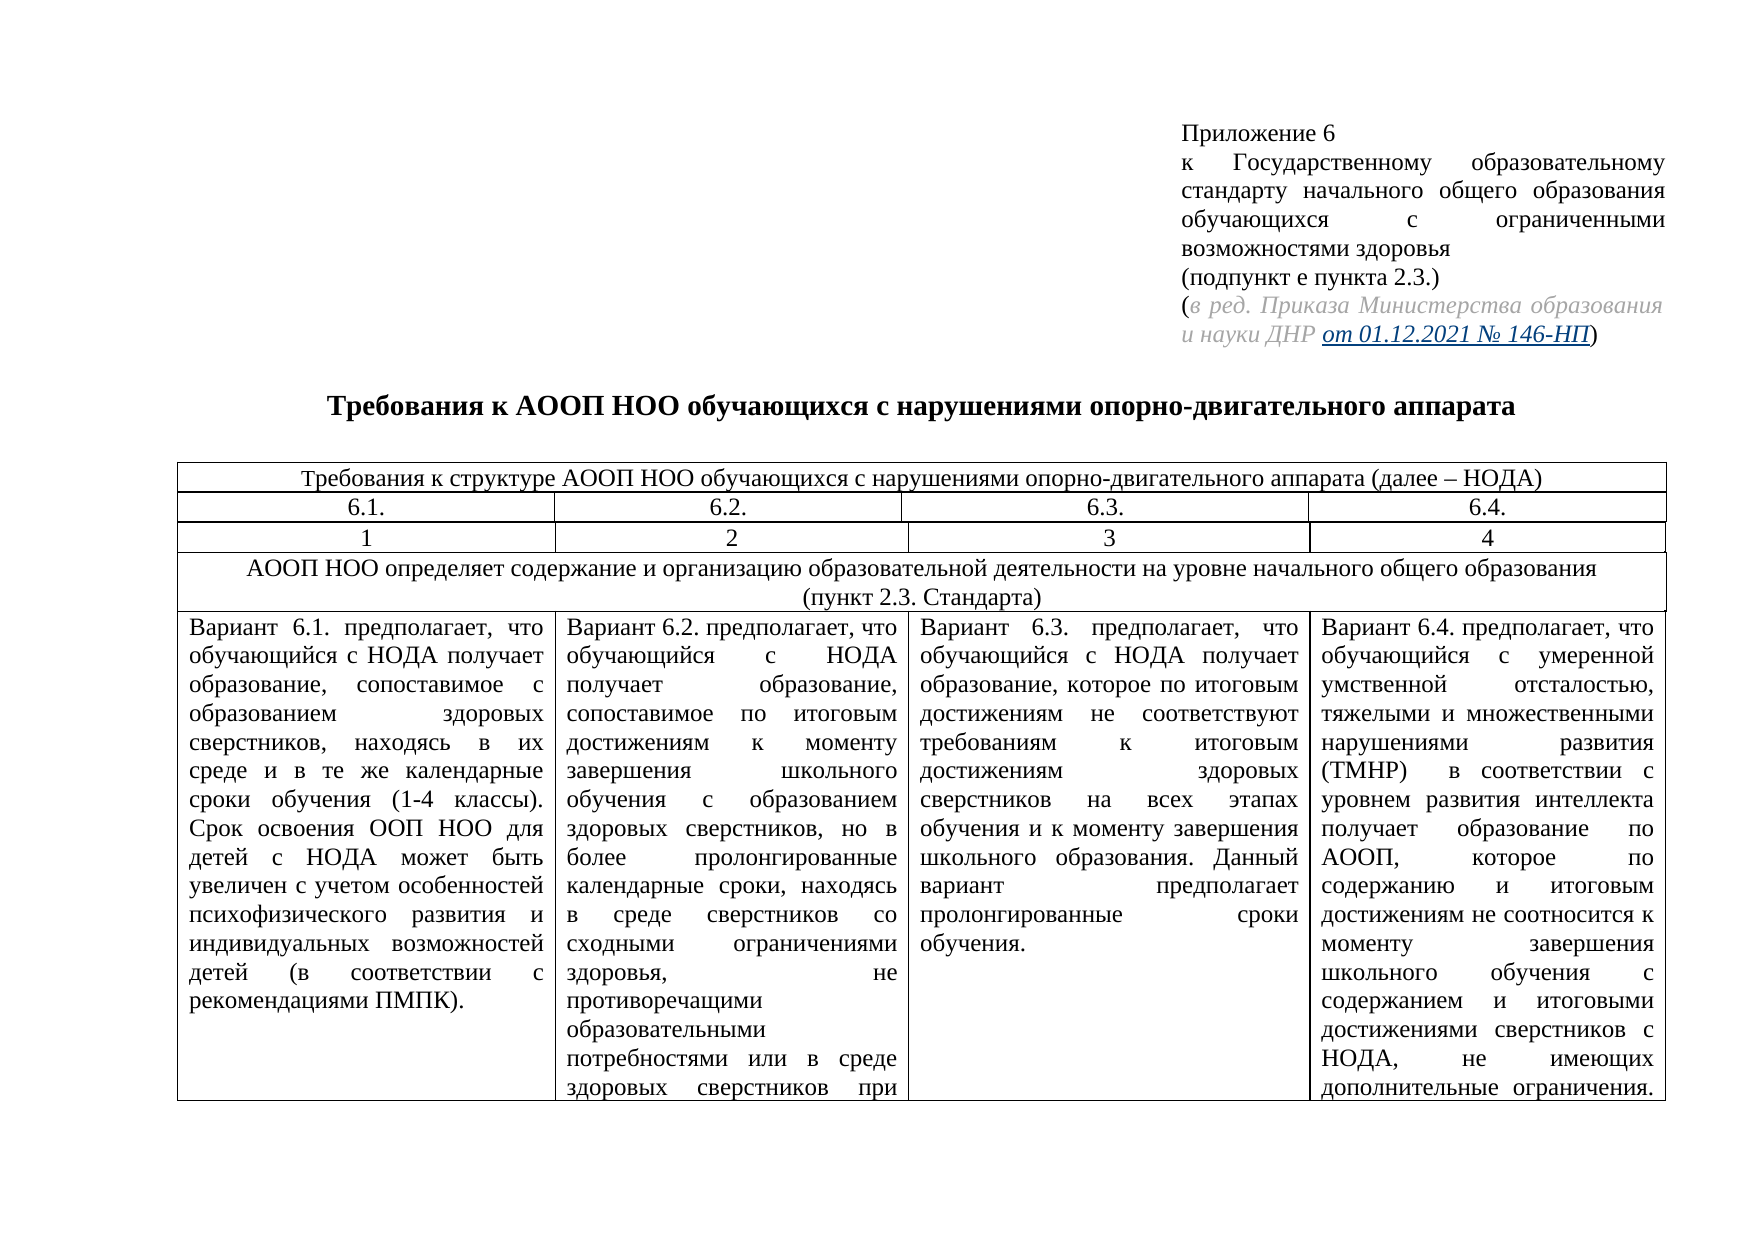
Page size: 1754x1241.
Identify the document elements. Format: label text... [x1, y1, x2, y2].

table_header 3 [909, 523, 1309, 552]
table_header 2 [556, 523, 908, 552]
text Приложение 6 [1181, 118, 1665, 147]
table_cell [556, 612, 908, 1100]
table_header 1 [178, 523, 555, 552]
table_cell 6.3. [902, 493, 1308, 521]
table_header Требования к структуре АООП НОО обучающихся с нарушениями опорно-двигательного аппарата (далее – НОДА) [178, 463, 1666, 491]
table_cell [909, 612, 1309, 1100]
table_cell 6.4. [1309, 493, 1666, 521]
table_header 4 [1311, 523, 1665, 552]
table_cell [178, 612, 555, 1100]
table_cell АООП НОО определяет содержание и организацию образовательной деятельности на уровне начального общего образования (пункт 2.3. Стандарта) [178, 553, 1666, 611]
subtitle Требования к АООП НОО обучающихся с нарушениями опорно-двигательного аппарата [177, 388, 1665, 422]
table_cell 6.2. [555, 493, 901, 521]
table_cell 6.1. [178, 493, 554, 521]
text (подпункт е пункта 2.3.) (в ред. Приказа Министерства образования и науки ДНР от 01.12.2021 № 146-НП) [1181, 262, 1665, 348]
text к Государственному образовательному стандарту начального общего образования обучающихся с ограниченными возможностями здоровья [1181, 147, 1665, 262]
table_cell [1311, 612, 1665, 1100]
